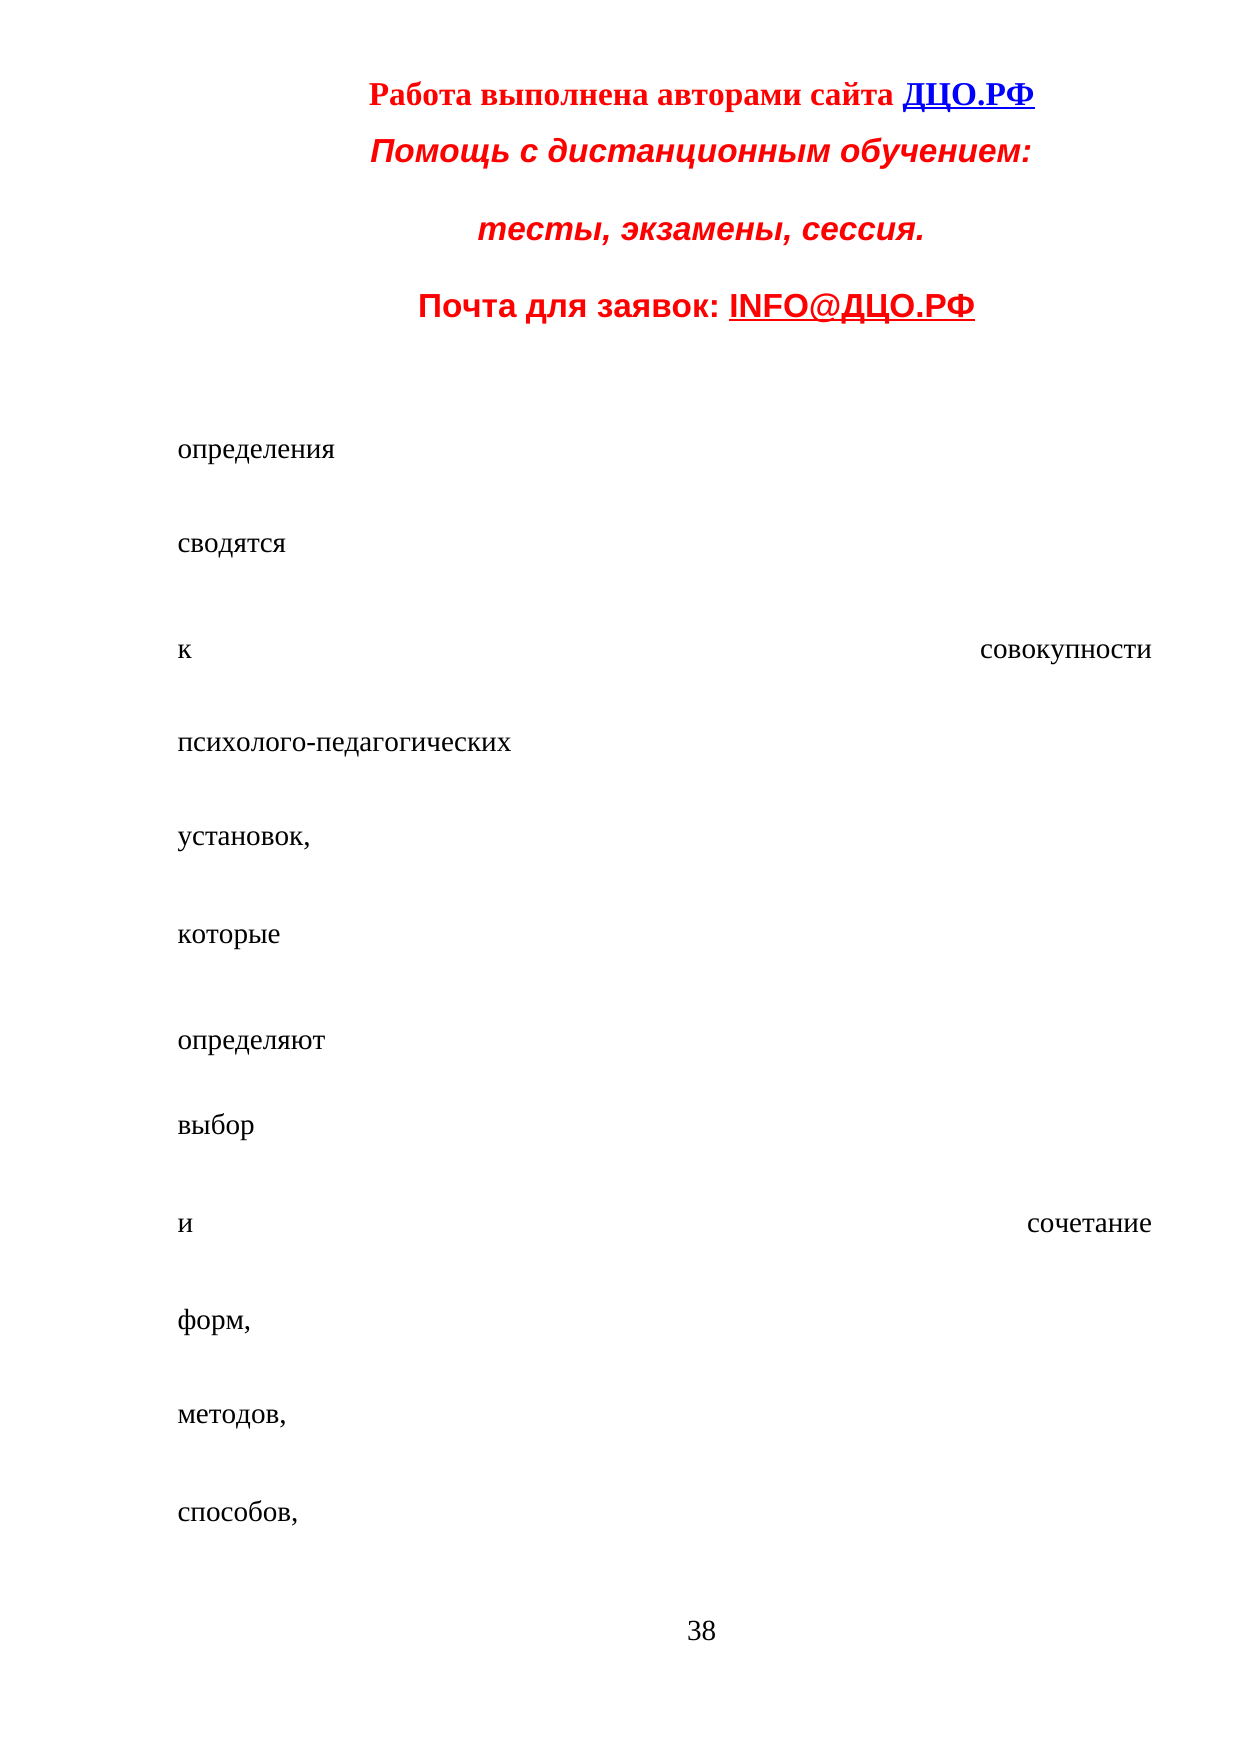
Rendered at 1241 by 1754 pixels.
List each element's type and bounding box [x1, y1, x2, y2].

text [177, 377, 1152, 1570]
